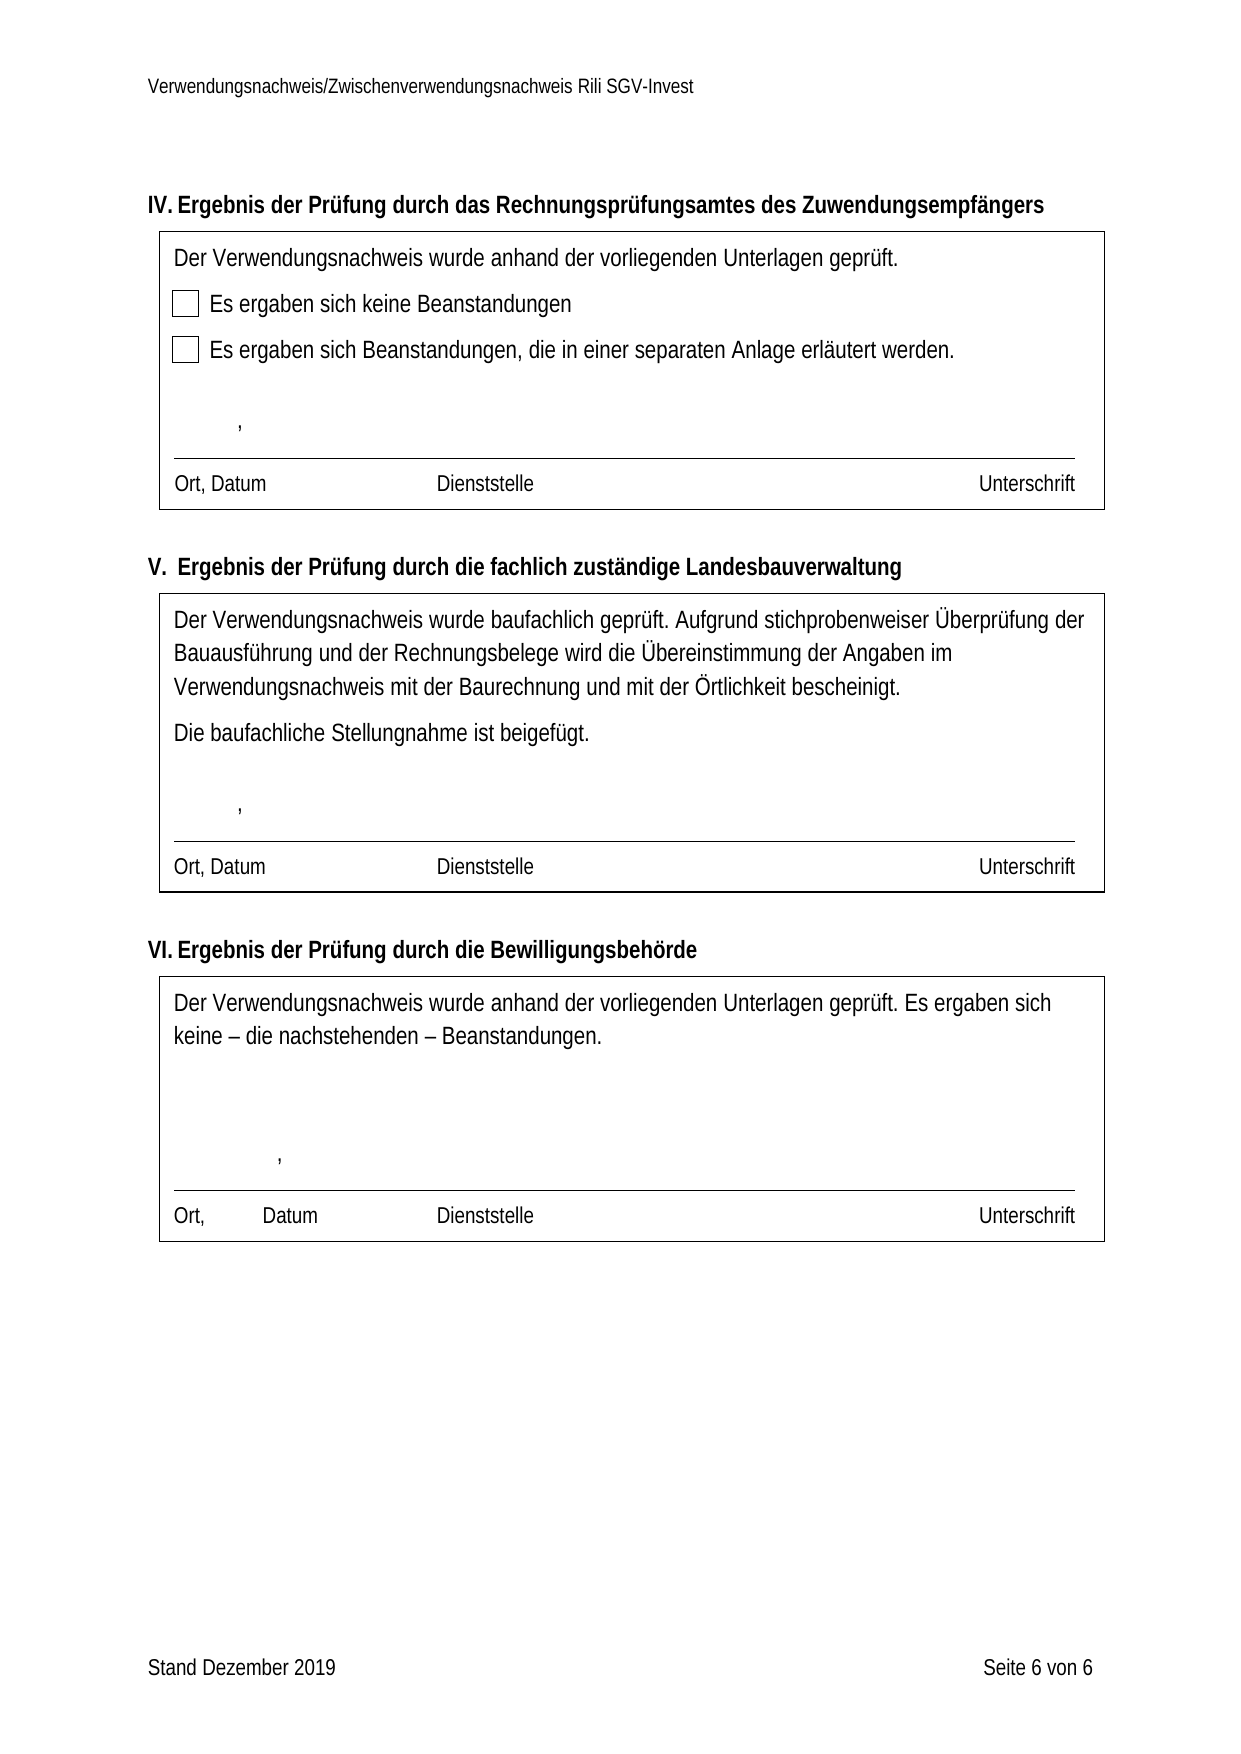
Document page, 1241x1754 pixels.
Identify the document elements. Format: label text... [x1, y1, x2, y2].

list Ergebnis der Prüfung durch das Rechnungsprüfungsamtes des Zuwendungsempfängers [148, 185, 1107, 218]
table_header Der Verwendungsnachweis wurde anhand der vorliegenden Unterlagen geprüft. Es ergaben sich keine – die nachstehenden – Beanstandungen. , Ort, Datum Dienststelle Unterschrift [160, 977, 1104, 1241]
table_header Der Verwendungsnachweis wurde anhand der vorliegenden Unterlagen geprüft. Es ergaben sich keine Beanstandungen Es ergaben sich Beanstandungen, die in einer separaten Anlage erläutert werden. , Ort, Datum Dienststelle Unterschrift [160, 232, 1104, 509]
list Ergebnis der Prüfung durch die Bewilligungsbehörde [148, 930, 1107, 963]
table_header Der Verwendungsnachweis wurde baufachlich geprüft. Aufgrund stichprobenweiser Überprüfung der Bauausführung und der Rechnungsbelege wird die Übereinstimmung der Angaben im Verwendungsnachweis mit der Baurechnung und mit der Örtlichkeit bescheinigt. Die baufachliche Stellungnahme ist beigefügt. , Ort, Datum Dienststelle Unterschrift [160, 594, 1104, 891]
list Ergebnis der Prüfung durch die fachlich zuständige Landesbauverwaltung [148, 547, 1107, 581]
